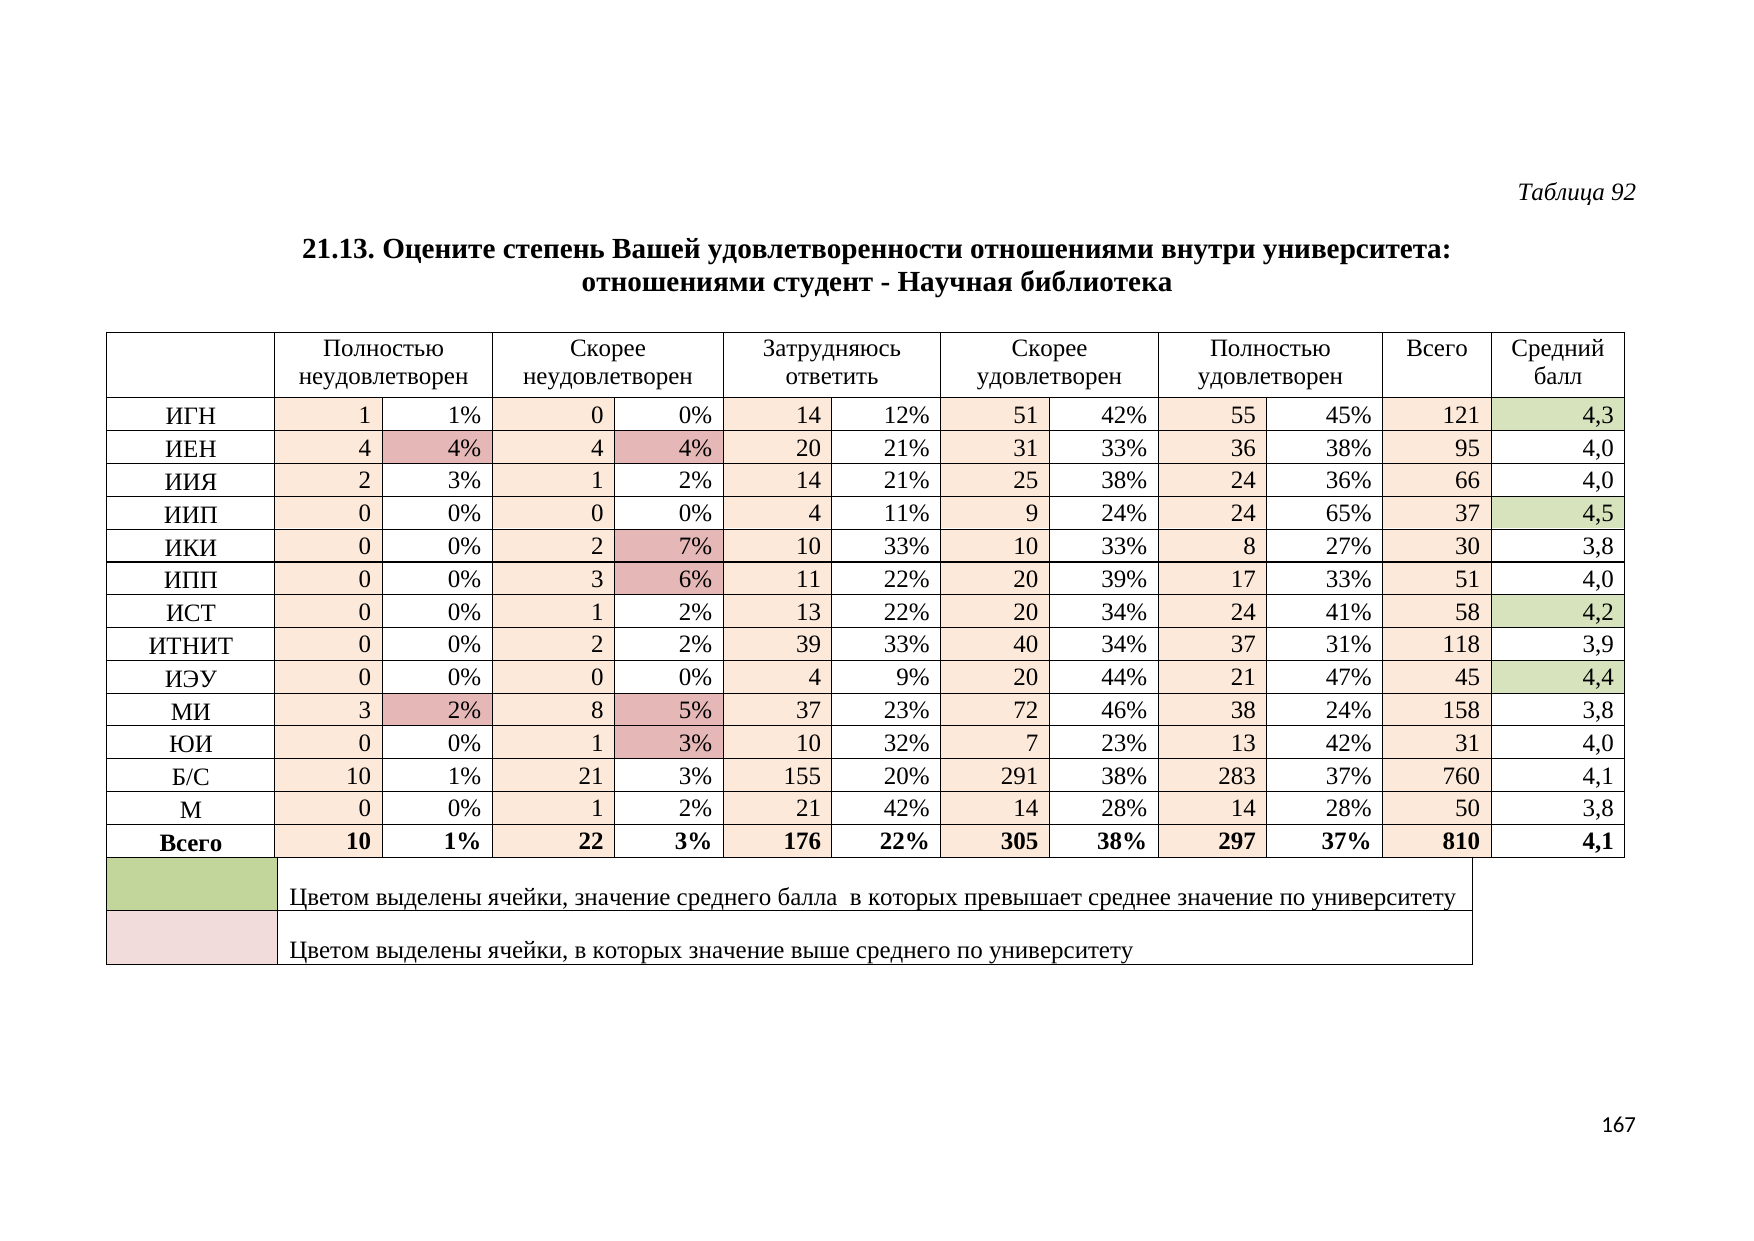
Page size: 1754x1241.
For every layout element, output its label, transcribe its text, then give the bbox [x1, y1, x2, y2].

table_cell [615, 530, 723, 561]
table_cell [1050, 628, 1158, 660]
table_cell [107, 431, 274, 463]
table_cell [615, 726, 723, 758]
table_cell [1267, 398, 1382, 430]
text 21.13. Оцените степень Вашей удовлетворенности отношениями внутри университета: [118, 231, 1636, 264]
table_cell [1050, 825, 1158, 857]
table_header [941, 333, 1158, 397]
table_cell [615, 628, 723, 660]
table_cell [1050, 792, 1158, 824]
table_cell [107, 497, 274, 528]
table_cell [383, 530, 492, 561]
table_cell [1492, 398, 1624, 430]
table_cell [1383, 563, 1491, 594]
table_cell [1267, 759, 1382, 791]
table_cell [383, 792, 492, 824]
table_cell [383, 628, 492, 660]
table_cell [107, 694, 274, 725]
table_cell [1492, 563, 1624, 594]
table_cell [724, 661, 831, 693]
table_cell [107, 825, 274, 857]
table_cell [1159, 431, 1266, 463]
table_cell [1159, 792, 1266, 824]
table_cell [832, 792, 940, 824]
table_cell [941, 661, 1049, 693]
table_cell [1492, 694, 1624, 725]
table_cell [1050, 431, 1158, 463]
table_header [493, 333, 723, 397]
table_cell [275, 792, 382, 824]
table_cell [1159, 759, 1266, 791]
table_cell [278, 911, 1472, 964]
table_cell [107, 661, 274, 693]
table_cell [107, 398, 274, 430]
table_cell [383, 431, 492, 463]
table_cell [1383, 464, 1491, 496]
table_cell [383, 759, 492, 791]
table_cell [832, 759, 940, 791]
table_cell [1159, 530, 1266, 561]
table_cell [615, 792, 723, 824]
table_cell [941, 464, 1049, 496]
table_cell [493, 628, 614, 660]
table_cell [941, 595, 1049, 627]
text Таблица 92 [118, 177, 1636, 206]
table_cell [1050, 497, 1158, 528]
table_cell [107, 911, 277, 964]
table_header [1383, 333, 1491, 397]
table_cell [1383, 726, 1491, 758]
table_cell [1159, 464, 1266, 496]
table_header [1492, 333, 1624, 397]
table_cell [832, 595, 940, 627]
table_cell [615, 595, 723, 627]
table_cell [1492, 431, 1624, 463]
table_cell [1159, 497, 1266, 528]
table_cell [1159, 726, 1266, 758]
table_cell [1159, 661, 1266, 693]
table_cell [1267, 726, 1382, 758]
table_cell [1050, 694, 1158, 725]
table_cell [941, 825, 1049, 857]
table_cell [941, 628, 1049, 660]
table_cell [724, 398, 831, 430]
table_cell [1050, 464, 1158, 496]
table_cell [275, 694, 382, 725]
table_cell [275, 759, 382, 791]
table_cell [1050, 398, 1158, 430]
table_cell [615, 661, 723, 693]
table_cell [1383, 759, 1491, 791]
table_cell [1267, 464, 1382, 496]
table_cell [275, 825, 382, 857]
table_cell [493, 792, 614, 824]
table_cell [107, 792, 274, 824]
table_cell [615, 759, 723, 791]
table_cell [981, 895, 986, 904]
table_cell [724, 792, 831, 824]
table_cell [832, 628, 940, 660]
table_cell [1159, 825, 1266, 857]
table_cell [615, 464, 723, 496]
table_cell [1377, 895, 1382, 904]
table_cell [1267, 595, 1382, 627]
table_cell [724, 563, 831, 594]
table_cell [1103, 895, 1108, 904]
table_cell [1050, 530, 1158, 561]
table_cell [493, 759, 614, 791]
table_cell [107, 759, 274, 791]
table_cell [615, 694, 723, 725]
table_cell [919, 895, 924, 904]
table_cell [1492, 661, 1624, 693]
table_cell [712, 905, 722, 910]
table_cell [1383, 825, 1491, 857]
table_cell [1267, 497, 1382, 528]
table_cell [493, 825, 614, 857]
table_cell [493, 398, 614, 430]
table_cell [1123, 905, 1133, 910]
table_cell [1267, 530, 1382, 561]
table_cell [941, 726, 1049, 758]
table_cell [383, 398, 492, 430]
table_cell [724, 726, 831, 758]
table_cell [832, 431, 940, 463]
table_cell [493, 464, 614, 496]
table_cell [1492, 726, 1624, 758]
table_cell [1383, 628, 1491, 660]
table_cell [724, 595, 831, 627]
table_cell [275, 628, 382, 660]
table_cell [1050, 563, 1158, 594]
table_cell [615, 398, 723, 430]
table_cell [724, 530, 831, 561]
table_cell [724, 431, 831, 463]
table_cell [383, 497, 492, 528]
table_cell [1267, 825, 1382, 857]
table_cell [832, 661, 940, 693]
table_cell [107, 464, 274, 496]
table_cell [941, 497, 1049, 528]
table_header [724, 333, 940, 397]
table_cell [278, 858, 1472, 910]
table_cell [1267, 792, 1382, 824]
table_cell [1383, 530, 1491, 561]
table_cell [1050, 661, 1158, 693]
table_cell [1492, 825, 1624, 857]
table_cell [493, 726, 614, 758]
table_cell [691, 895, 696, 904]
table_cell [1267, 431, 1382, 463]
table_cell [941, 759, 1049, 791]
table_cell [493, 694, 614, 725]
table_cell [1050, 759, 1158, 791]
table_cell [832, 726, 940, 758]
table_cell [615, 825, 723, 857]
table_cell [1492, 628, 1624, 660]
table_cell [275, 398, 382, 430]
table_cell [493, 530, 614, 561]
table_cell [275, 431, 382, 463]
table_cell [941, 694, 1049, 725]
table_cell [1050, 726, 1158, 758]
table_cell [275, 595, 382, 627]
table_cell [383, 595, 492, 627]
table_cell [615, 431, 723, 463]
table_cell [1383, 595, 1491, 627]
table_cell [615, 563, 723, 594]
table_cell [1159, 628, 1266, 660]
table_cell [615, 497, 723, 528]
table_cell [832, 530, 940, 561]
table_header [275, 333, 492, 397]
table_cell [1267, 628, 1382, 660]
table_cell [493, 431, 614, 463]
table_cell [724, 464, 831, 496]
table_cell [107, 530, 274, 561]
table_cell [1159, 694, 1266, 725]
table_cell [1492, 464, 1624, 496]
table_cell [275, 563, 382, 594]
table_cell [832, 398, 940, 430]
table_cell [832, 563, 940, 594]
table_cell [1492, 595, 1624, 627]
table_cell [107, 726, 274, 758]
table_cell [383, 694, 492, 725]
text отношениями студент - Научная библиотека [118, 264, 1636, 298]
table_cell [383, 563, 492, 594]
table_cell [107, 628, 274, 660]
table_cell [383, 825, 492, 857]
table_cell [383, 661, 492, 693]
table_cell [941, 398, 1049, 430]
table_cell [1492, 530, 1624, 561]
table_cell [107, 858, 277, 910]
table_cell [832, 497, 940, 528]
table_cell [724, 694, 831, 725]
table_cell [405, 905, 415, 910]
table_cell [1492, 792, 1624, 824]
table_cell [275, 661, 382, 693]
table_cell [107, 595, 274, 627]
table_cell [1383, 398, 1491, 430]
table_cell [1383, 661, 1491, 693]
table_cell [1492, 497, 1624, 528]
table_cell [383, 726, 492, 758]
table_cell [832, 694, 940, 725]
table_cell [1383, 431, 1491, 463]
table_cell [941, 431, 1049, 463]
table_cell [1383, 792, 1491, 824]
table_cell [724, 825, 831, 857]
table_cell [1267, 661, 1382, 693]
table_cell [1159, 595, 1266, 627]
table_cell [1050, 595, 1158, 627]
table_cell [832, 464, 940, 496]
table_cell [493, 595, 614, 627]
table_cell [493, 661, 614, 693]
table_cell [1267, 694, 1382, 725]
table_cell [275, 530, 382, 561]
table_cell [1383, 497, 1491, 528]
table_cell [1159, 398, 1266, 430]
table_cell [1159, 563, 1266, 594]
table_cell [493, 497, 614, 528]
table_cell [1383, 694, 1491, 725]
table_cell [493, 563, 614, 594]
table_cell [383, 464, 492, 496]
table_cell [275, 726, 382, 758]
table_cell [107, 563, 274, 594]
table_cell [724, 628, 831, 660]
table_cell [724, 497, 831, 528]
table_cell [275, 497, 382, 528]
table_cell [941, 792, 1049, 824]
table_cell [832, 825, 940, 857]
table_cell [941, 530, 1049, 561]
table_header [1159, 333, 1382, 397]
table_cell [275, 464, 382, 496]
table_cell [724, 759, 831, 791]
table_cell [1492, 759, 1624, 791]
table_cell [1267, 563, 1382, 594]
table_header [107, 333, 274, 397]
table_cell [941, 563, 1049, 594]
